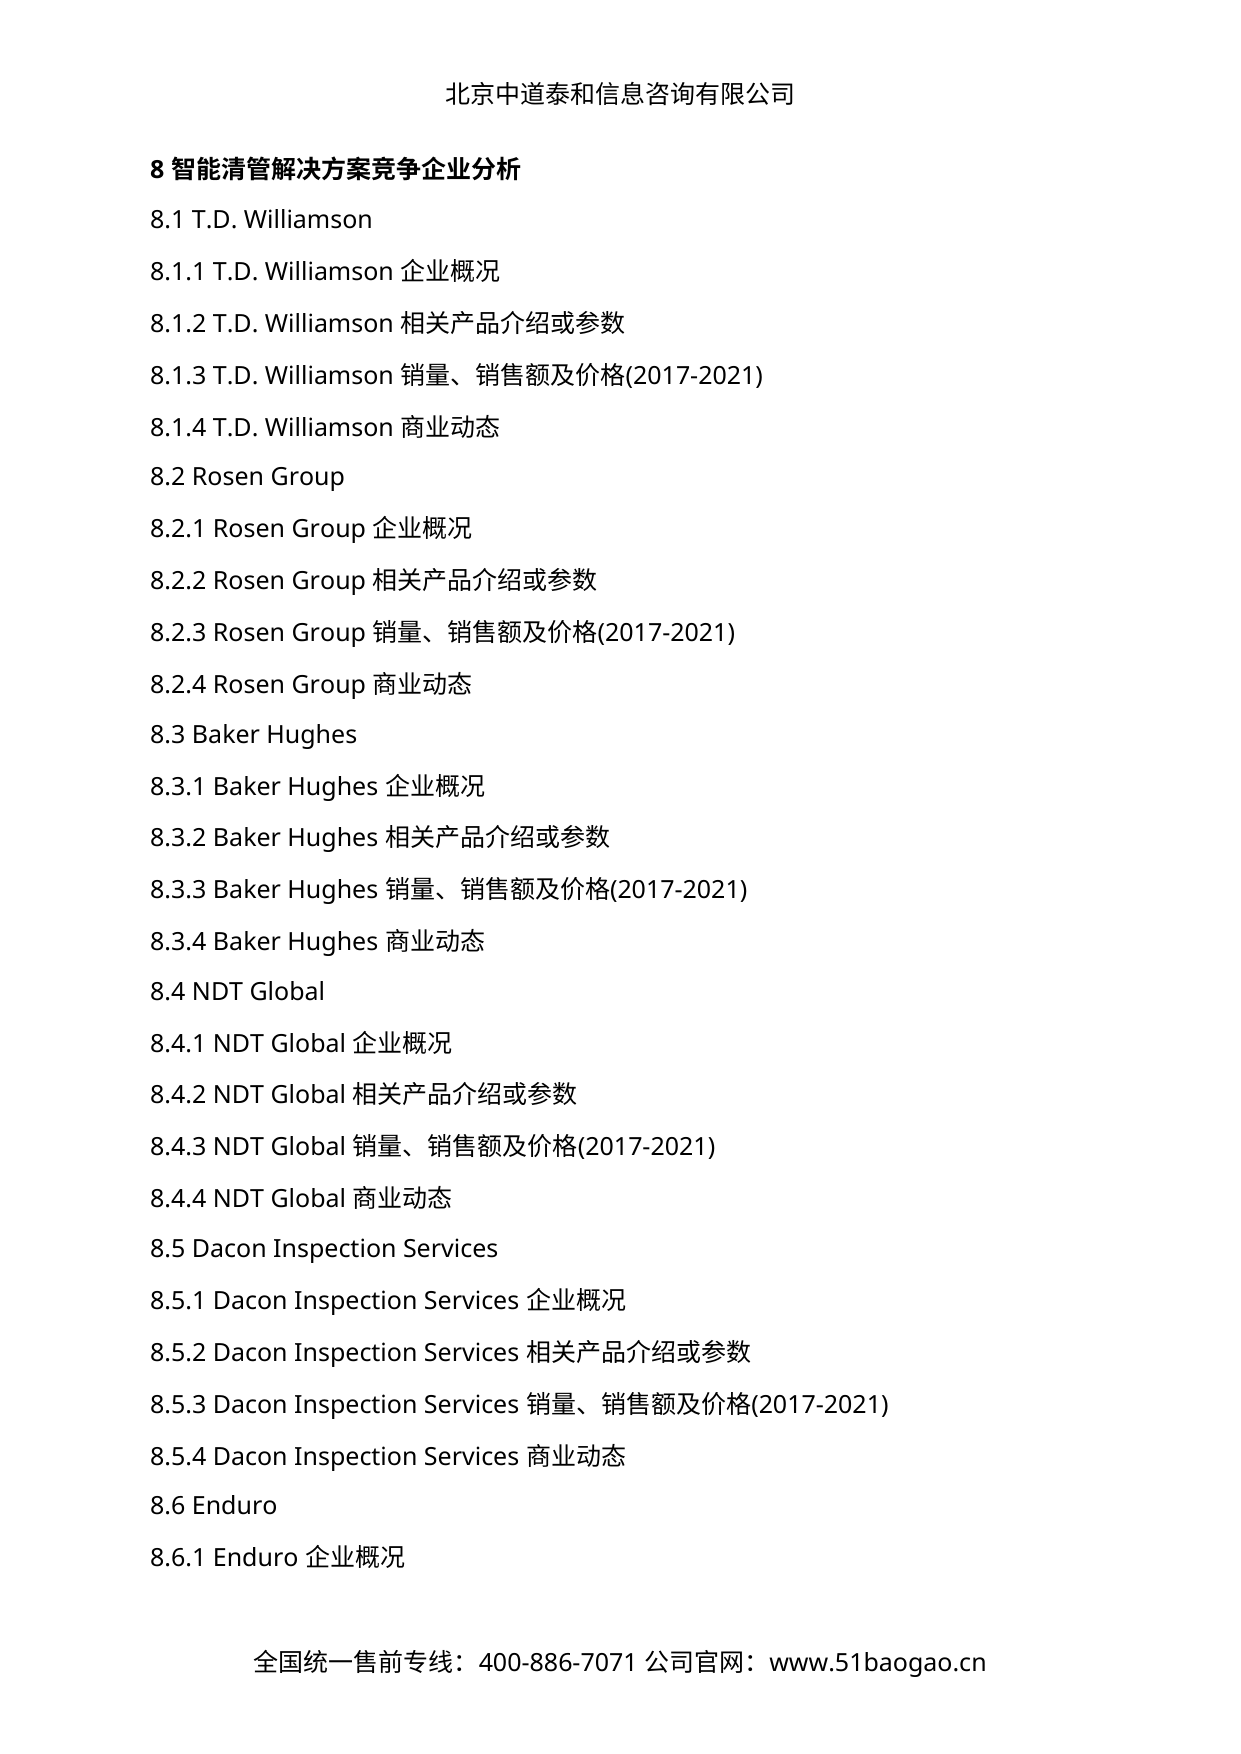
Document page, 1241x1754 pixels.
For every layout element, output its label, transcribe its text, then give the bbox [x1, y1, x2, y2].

text 8.4.4 NDT Global 商业动态 [150, 1179, 1090, 1215]
text 8.2.3 Rosen Group 销量、销售额及价格(2017-2021) [150, 612, 1090, 649]
text 8.1 T.D. Williamson [150, 202, 1090, 236]
text 8.4.3 NDT Global 销量、销售额及价格(2017-2021) [150, 1127, 1090, 1163]
text 8.1.3 T.D. Williamson 销量、销售额及价格(2017-2021) [150, 355, 1090, 392]
text 8.5.3 Dacon Inspection Services 销量、销售额及价格(2017-2021) [150, 1384, 1090, 1420]
text 8.5 Dacon Inspection Services [150, 1231, 1090, 1265]
text 8.6.1 Enduro 企业概况 [150, 1537, 1090, 1574]
text 8.4 NDT Global [150, 973, 1090, 1007]
text 8 智能清管解决方案竞争企业分析 [150, 150, 1090, 186]
text 8.3.4 Baker Hughes 商业动态 [150, 922, 1090, 958]
text 8.5.1 Dacon Inspection Services 企业概况 [150, 1280, 1090, 1317]
text 8.4.1 NDT Global 企业概况 [150, 1023, 1090, 1059]
text 8.3 Baker Hughes [150, 716, 1090, 750]
text 8.3.2 Baker Hughes 相关产品介绍或参数 [150, 818, 1090, 854]
text 8.2 Rosen Group [150, 459, 1090, 493]
text 8.2.4 Rosen Group 商业动态 [150, 664, 1090, 701]
text 8.1.4 T.D. Williamson 商业动态 [150, 407, 1090, 443]
text 8.1.2 T.D. Williamson 相关产品介绍或参数 [150, 303, 1090, 340]
text 8.5.4 Dacon Inspection Services 商业动态 [150, 1436, 1090, 1472]
text 8.3.1 Baker Hughes 企业概况 [150, 766, 1090, 802]
text 8.3.3 Baker Hughes 销量、销售额及价格(2017-2021) [150, 870, 1090, 906]
text 8.2.2 Rosen Group 相关产品介绍或参数 [150, 561, 1090, 597]
text 8.5.2 Dacon Inspection Services 相关产品介绍或参数 [150, 1332, 1090, 1368]
text 8.4.2 NDT Global 相关产品介绍或参数 [150, 1075, 1090, 1111]
text 8.6 Enduro [150, 1488, 1090, 1522]
text 8.2.1 Rosen Group 企业概况 [150, 509, 1090, 545]
text 8.1.1 T.D. Williamson 企业概况 [150, 252, 1090, 288]
